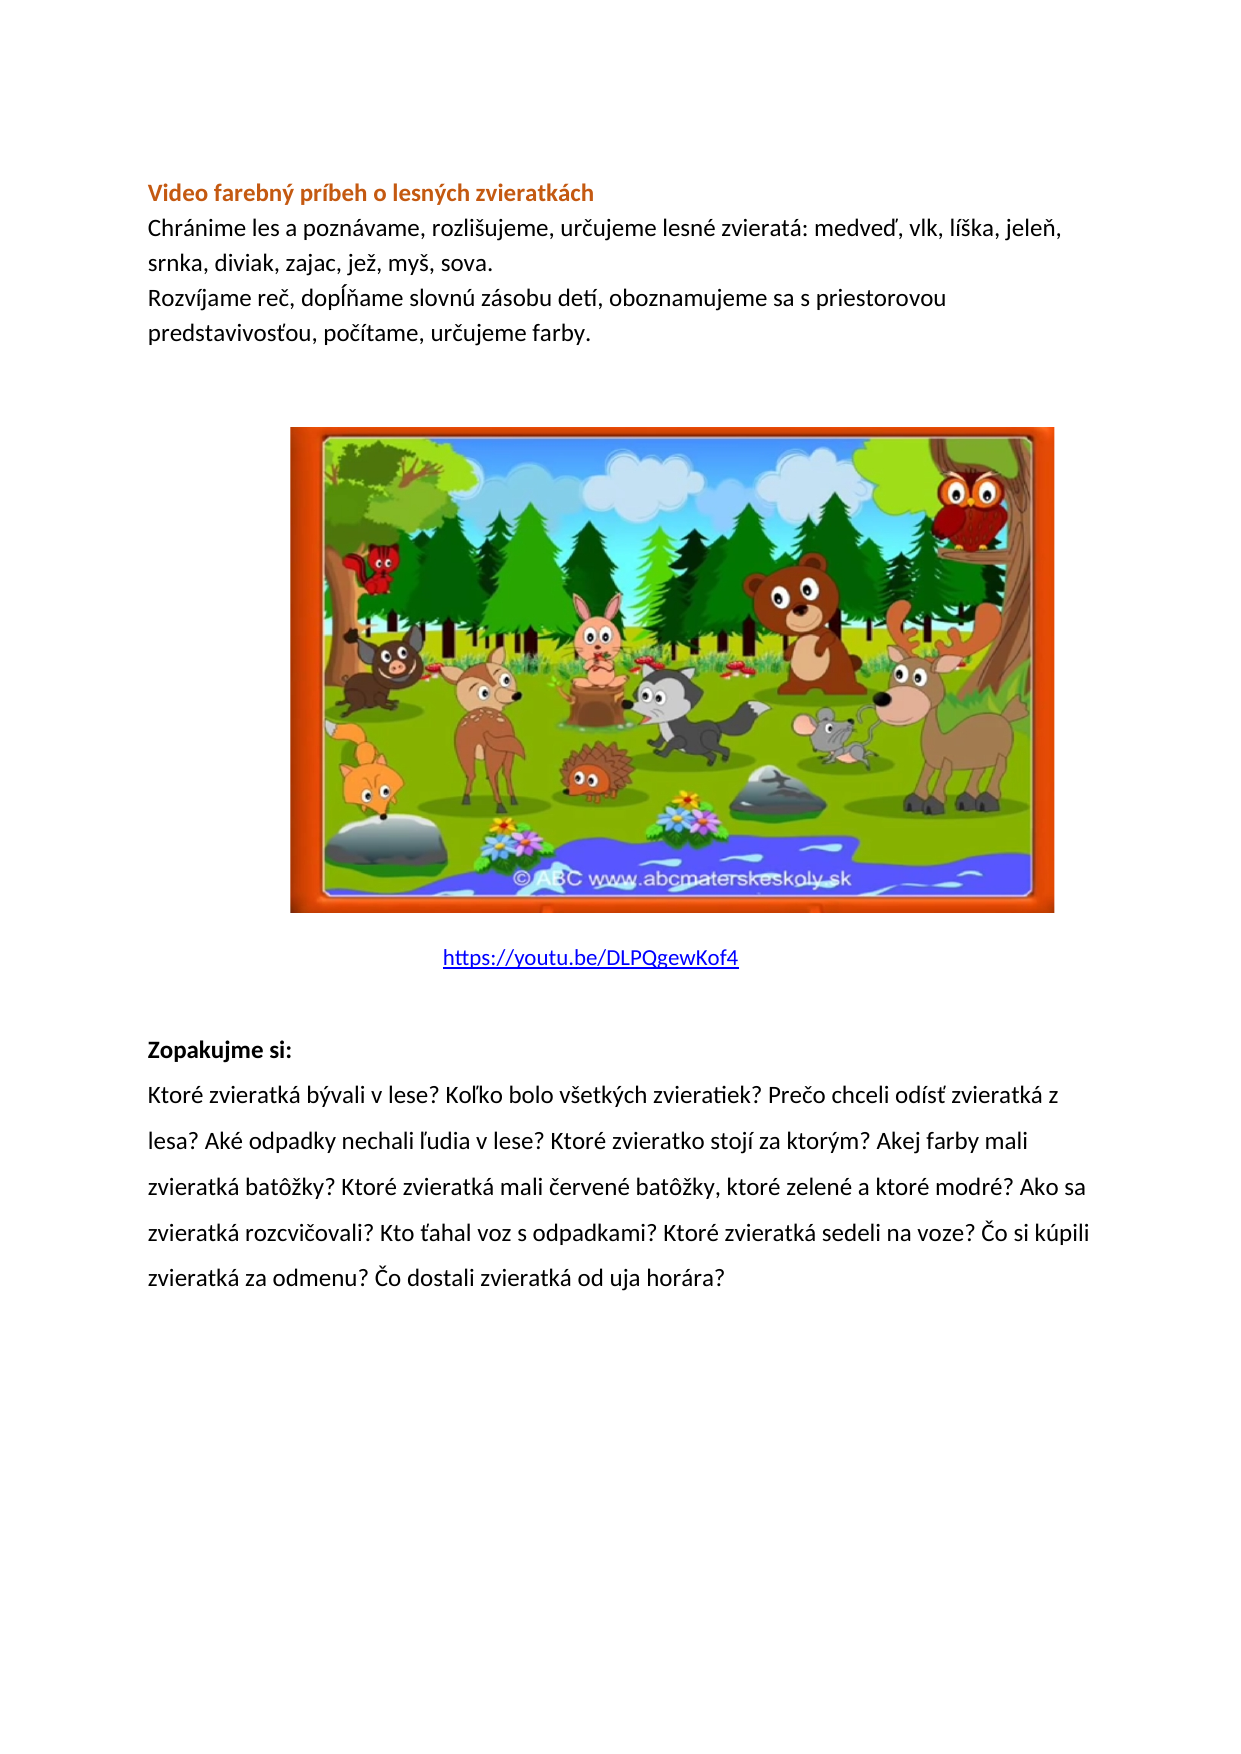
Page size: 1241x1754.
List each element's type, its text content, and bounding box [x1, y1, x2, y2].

text Zopakujme si: Ktoré zvieratká bývali v lese? Koľko bolo všetkých zvieratiek? Prečo chceli odísť zvieratká z lesa? Aké odpadky nechali ľudia v lese? Ktoré zvieratko stojí za ktorým? Akej farby mali zvieratká batôžky? Ktoré zvieratká mali červené batôžky, ktoré zelené a ktoré modré? Ako sa zvieratká rozcvičovali? Kto ťahal voz s odpadkami? Ktoré zvieratká sedeli na voze? Čo si kúpili zvieratká za odmenu? Čo dostali zvieratká od uja horára? [148, 990, 1092, 1293]
picture [290, 427, 1055, 913]
text https://youtu.be/DLPQgewKof4 [443, 912, 1092, 971]
text Video farebný príbeh o lesných zvieratkách Chránime les a poznávame, rozlišujeme, určujeme lesné zvieratá: medveď, vlk, líška, jeleň, srnka, diviak, zajac, jež, myš, sova. Rozvíjame reč, dopĺňame slovnú zásobu detí, oboznamujeme sa s priestorovou predstavivosťou, počítame, určujeme farby. [148, 177, 1092, 348]
